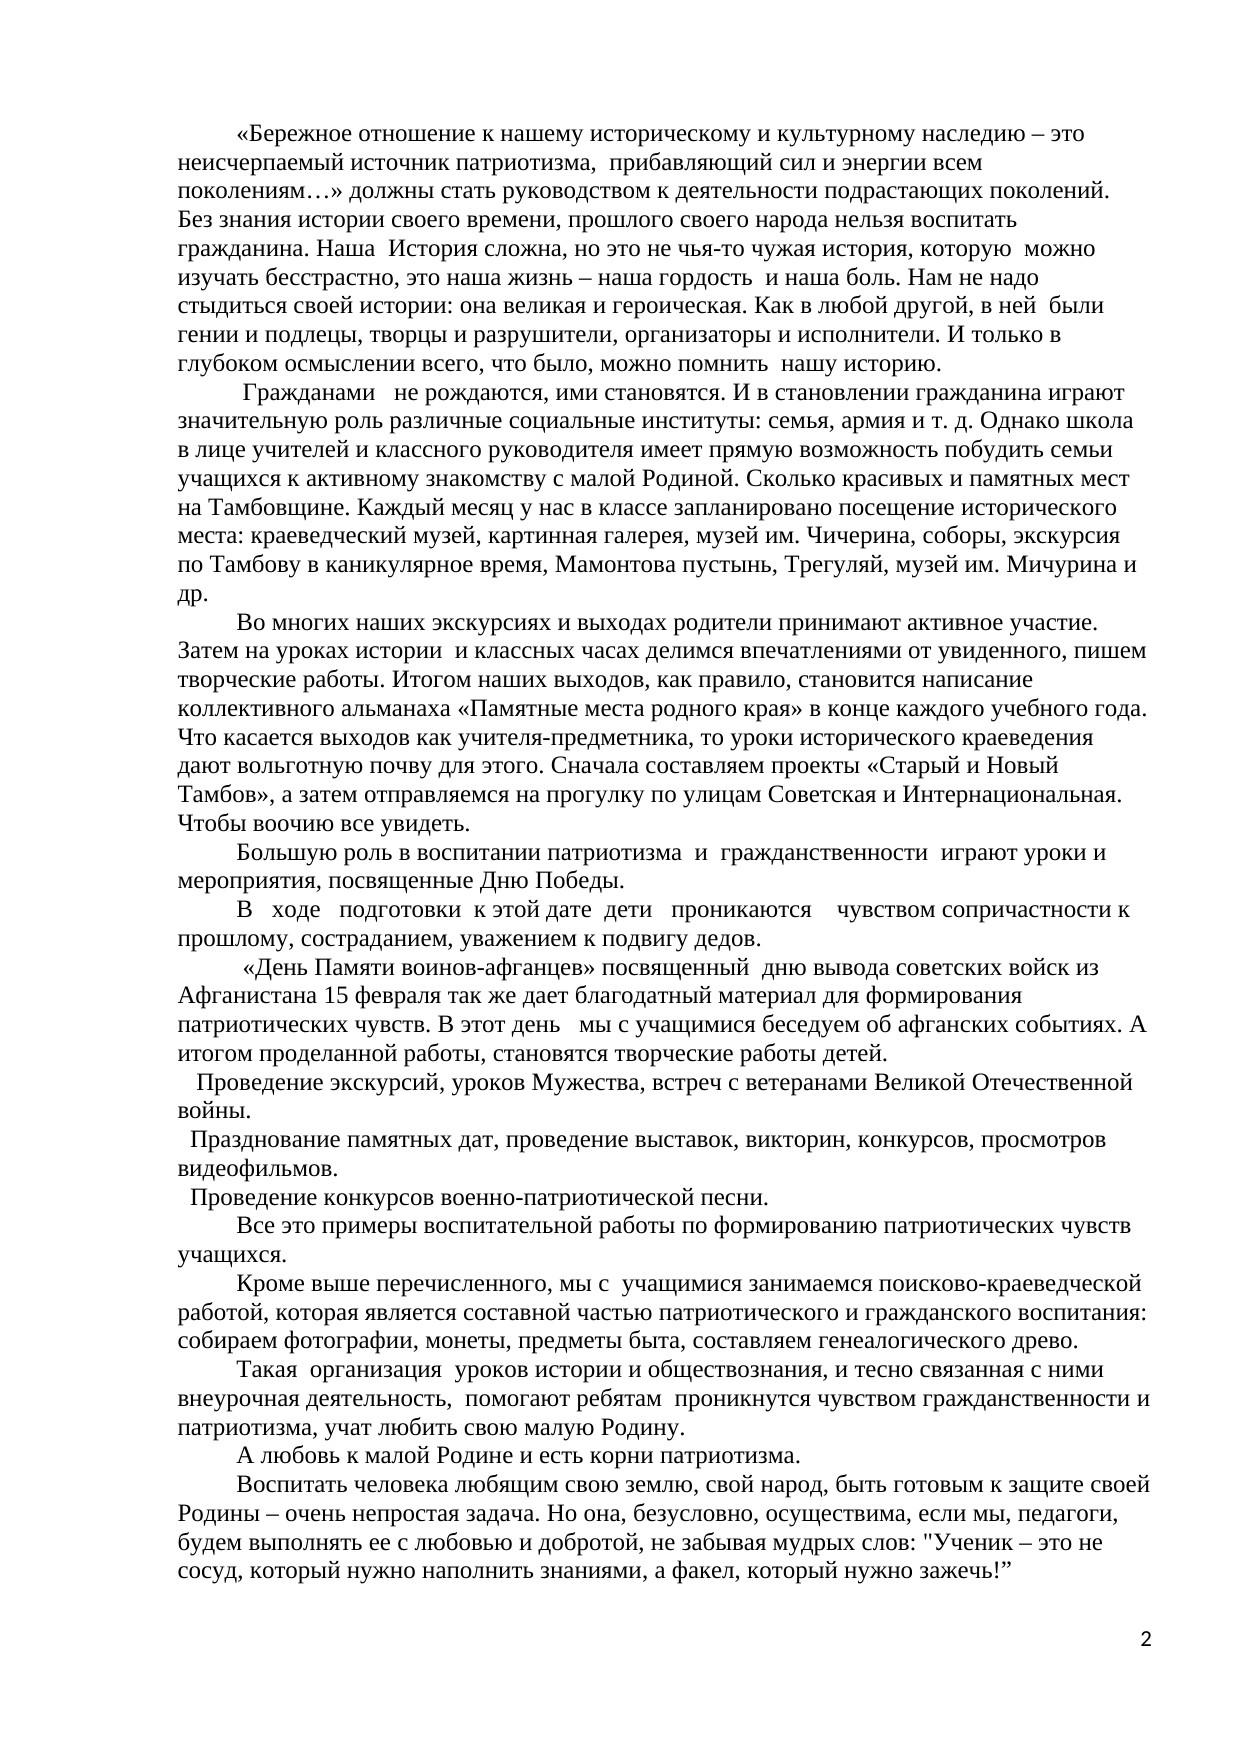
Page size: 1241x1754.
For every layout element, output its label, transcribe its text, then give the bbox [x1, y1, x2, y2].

text Воспитать человека любящим свою землю, свой народ, быть готовым к защите своей Родины – очень непростая задача. Но она, безусловно, осуществима, если мы, педагоги, будем выполнять ее с любовью и добротой, не забывая мудрых слов: "Ученик – это не сосуд, который нужно наполнить знаниями, а факел, который нужно зажечь!” [177, 1469, 1152, 1584]
text «Бережное отношение к нашему историческому и культурному наследию – это неисчерпаемый источник патриотизма, прибавляющий сил и энергии всем поколениям…» должны стать руководством к деятельности подрастающих поколений. Без знания истории своего времени, прошлого своего народа нельзя воспитать гражданина. Наша История сложна, но это не чья-то чужая история, которую можно изучать бесстрастно, это наша жизнь – наша гордость и наша боль. Нам не надо стыдиться своей истории: она великая и героическая. Как в любой другой, в ней были гении и подлецы, творцы и разрушители, организаторы и исполнители. И только в глубоком осмыслении всего, что было, можно помнить нашу историю. [177, 118, 1152, 377]
text Гражданами не рождаются, ими становятся. И в становлении гражданина играют значительную роль различные социальные институты: семья, армия и т. д. Однако школа в лице учителей и классного руководителя имеет прямую возможность побудить семьи учащихся к активному знакомству с малой Родиной. Сколько красивых и памятных мест на Тамбовщине. Каждый месяц у нас в классе запланировано посещение исторического места: краеведческий музей, картинная галерея, музей им. Чичерина, соборы, экскурсия по Тамбову в каникулярное время, Мамонтова пустынь, Трегуляй, музей им. Мичурина и др. [177, 377, 1152, 607]
text Все это примеры воспитательной работы по формированию патриотических чувств учащихся. [177, 1211, 1152, 1268]
text «День Памяти воинов-афганцев» посвященный дню вывода советских войск из Афганистана 15 февраля так же дает благодатный материал для формирования патриотических чувств. В этот день мы с учащимися беседуем об афганских событиях. А итогом проделанной работы, становятся творческие работы детей. [177, 952, 1152, 1067]
text В ходе подготовки к этой дате дети проникаются чувством сопричастности к прошлому, состраданием, уважением к подвигу дедов. [177, 894, 1152, 952]
text Большую роль в воспитании патриотизма и гражданственности играют уроки и мероприятия, посвященные Дню Победы. [177, 837, 1152, 894]
text Проведение экскурсий, уроков Мужества, встреч с ветеранами Великой Отечественной войны. [177, 1067, 1152, 1124]
text А любовь к малой Родине и есть корни патриотизма. [177, 1441, 1152, 1469]
text Проведение конкурсов военно-патриотической песни. [177, 1182, 1152, 1211]
text Кроме выше перечисленного, мы с учащимися занимаемся поисково-краеведческой работой, которая является составной частью патриотического и гражданского воспитания: собираем фотографии, монеты, предметы быта, составляем генеалогического древо. [177, 1268, 1152, 1354]
text Во многих наших экскурсиях и выходах родители принимают активное участие. Затем на уроках истории и классных часах делимся впечатлениями от увиденного, пишем творческие работы. Итогом наших выходов, как правило, становится написание коллективного альманаха «Памятные места родного края» в конце каждого учебного года. Что касается выходов как учителя-предметника, то уроки исторического краеведения дают вольготную почву для этого. Сначала составляем проекты «Старый и Новый Тамбов», а затем отправляемся на прогулку по улицам Советская и Интернациональная. Чтобы воочию все увидеть. [177, 607, 1152, 837]
text Празднование памятных дат, проведение выставок, викторин, конкурсов, просмотров видеофильмов. [177, 1124, 1152, 1182]
text Такая организация уроков истории и обществознания, и тесно связанная с ними внеурочная деятельность, помогают ребятам проникнутся чувством гражданственности и патриотизма, учат любить свою малую Родину. [177, 1354, 1152, 1441]
